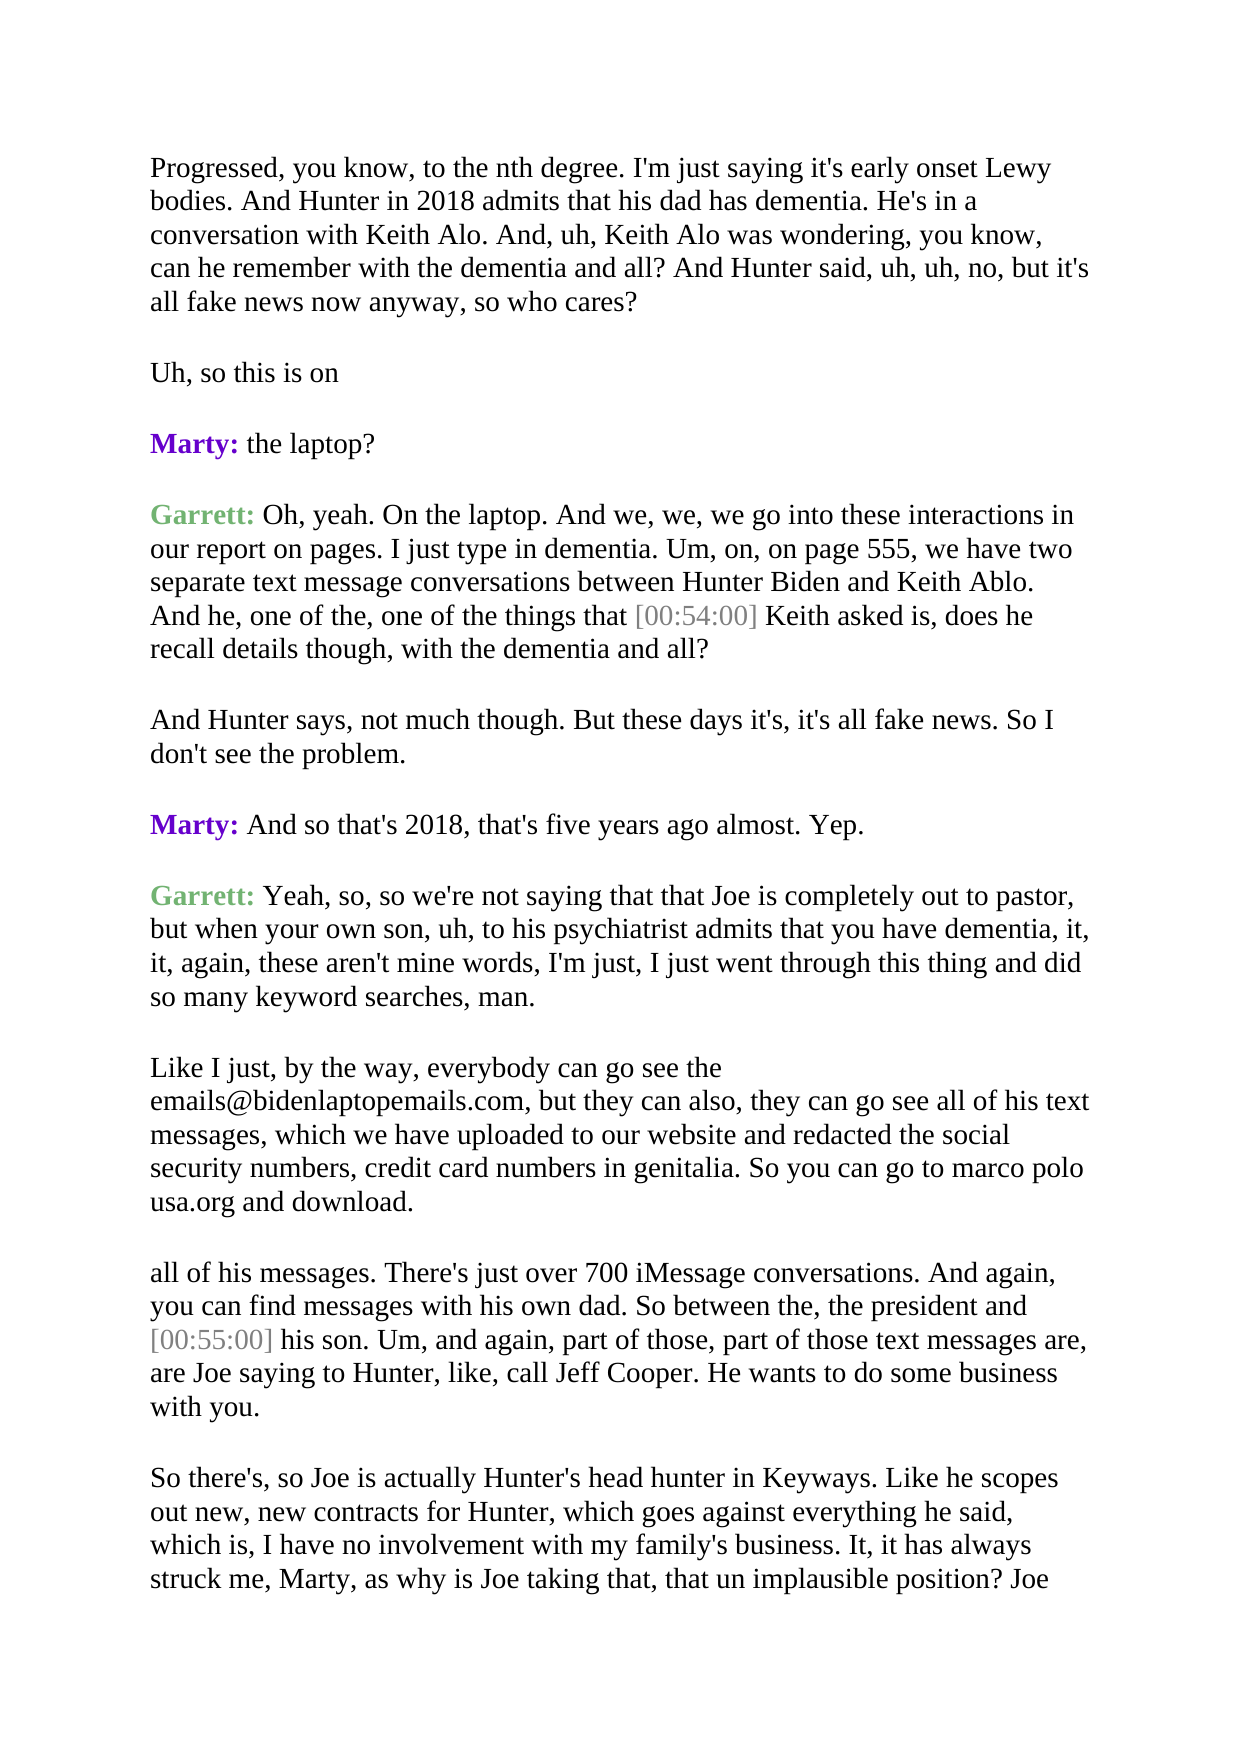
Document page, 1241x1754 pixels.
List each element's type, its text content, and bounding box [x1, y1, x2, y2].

text Garrett: Oh, yeah. On the laptop. And we, we, we go into these interactions in our report on pages. I just type in dementia. Um, on, on page 555, we have two separate text message conversations between Hunter Biden and Keith Ablo. And he, one of the, one of the things that [00:54:00] Keith asked is, does he recall details though, with the dementia and all? [150, 497, 1090, 665]
text Marty: And so that's 2018, that's five years ago almost. Yep. [150, 807, 1090, 841]
text Like I just, by the way, everybody can go see the emails@bidenlaptopemails.com, but they can also, they can go see all of his text messages, which we have uploaded to our website and redacted the social security numbers, credit card numbers in genitalia. So you can go to marco polo usa.org and download. [150, 1050, 1090, 1217]
text And Hunter says, not much though. But these days it's, it's all fake news. So I don't see the problem. [150, 702, 1090, 769]
text Marty: the laptop? [150, 426, 1090, 460]
text Uh, so this is on [150, 355, 1090, 389]
text all of his messages. There's just over 700 iMessage conversations. And again, you can find messages with his own dad. So between the, the president and [00:55:00] his son. Um, and again, part of those, part of those text messages are, are Joe saying to Hunter, like, call Jeff Cooper. He wants to do some business with you. [150, 1255, 1090, 1423]
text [150, 1460, 1090, 1594]
text Progressed, you know, to the nth degree. I'm just saying it's early onset Lewy bodies. And Hunter in 2018 admits that his dad has dementia. He's in a conversation with Keith Alo. And, uh, Keith Alo was wondering, you know, can he remember with the dementia and all? And Hunter said, uh, uh, no, but it's all fake news now anyway, so who cares? [150, 150, 1090, 318]
text Garrett: Yeah, so, so we're not saying that that Joe is completely out to pastor, but when your own son, uh, to his psychiatrist admits that you have dementia, it, it, again, these aren't mine words, I'm just, I just went through this thing and did so many keyword searches, man. [150, 878, 1090, 1012]
